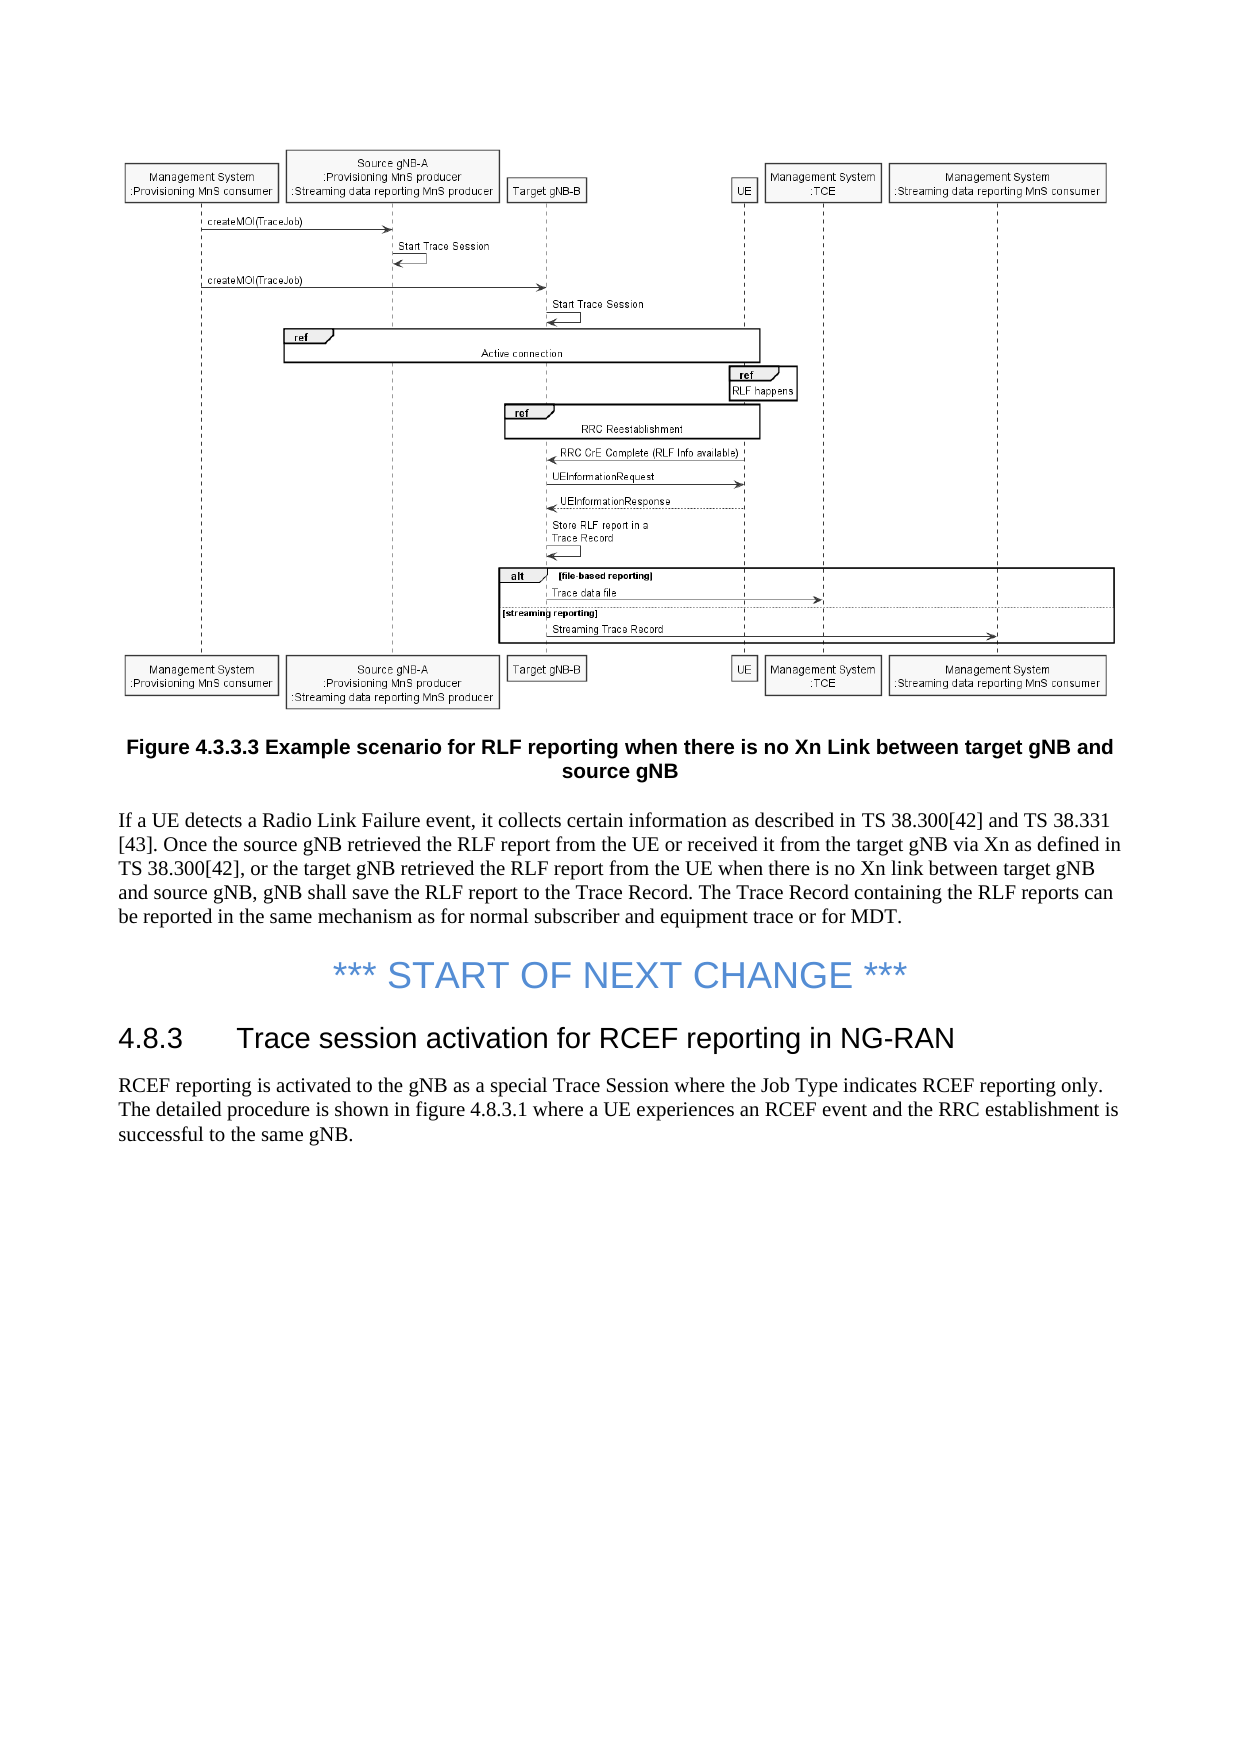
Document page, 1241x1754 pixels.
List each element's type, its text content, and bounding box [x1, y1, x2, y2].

subtitle 4.8.3 Trace session activation for RCEF reporting in NG-RAN [118, 1021, 1122, 1054]
picture [118, 147, 1122, 716]
text RCEF reporting is activated to the gNB as a special Trace Session where the Job Type indicates RCEF reporting only. The detailed procedure is shown in figure 4.8.3.1 where a UE experiences an RCEF event and the RRC establishment is successful to the same gNB. [118, 1073, 1122, 1146]
text *** START OF NEXT CHANGE *** [118, 953, 1122, 996]
text If a UE detects a Radio Link Failure event, it collects certain information as described in TS 38.300[42] and TS 38.331 [43]. Once the source gNB retrieved the RLF report from the UE or received it from the target gNB via Xn as defined in TS 38.300[42], or the target gNB retrieved the RLF report from the UE when there is no Xn link between target gNB and source gNB, gNB shall save the RLF report to the Trace Record. The Trace Record containing the RLF reports can be reported in the same mechanism as for normal subscriber and equipment trace or for MDT. [118, 808, 1122, 928]
text Figure 4.3.3.3 Example scenario for RLF reporting when there is no Xn Link between target gNB and source gNB [118, 735, 1122, 783]
